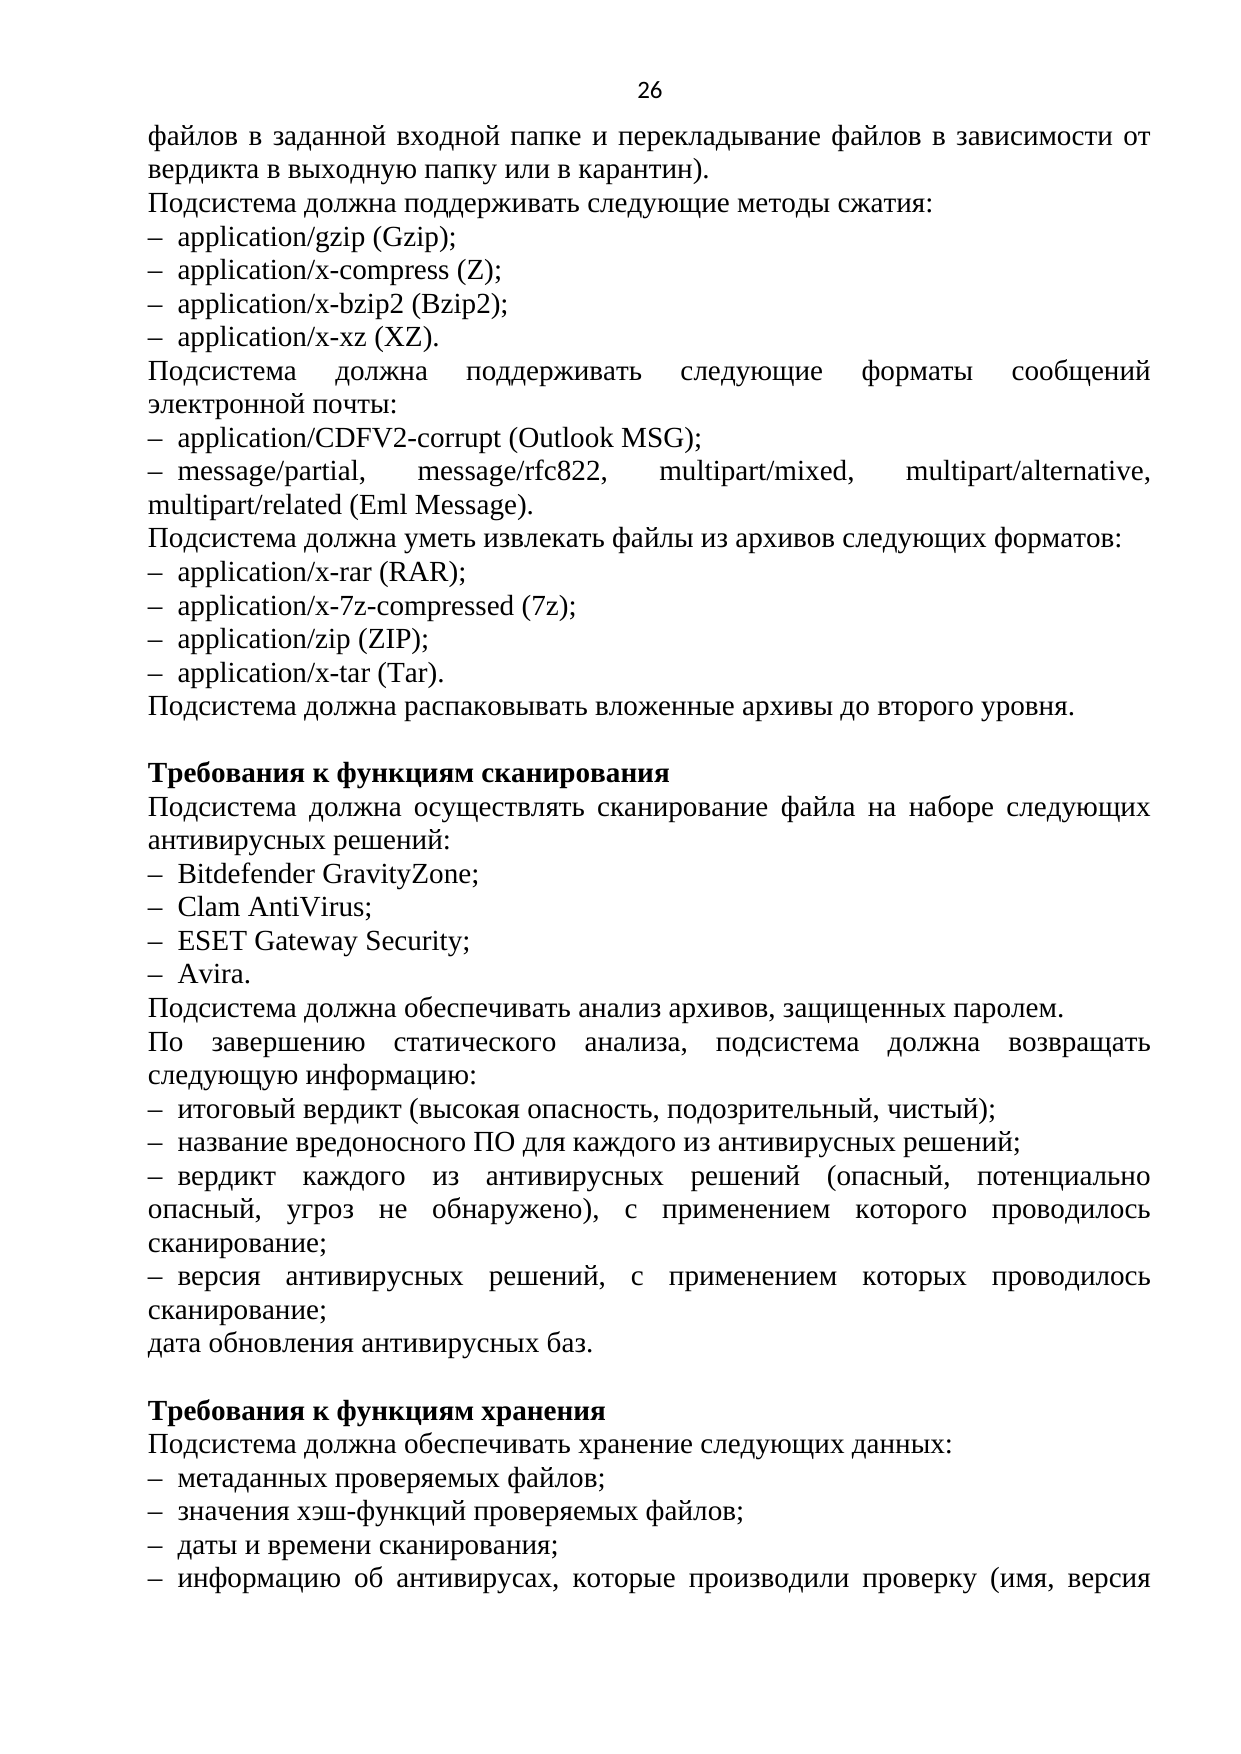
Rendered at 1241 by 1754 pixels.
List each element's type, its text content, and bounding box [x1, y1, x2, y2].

list значения хэш-функций проверяемых файлов; [148, 1493, 1152, 1527]
list application/gzip (Gzip); [148, 219, 1152, 252]
text Подсистема должна распаковывать вложенные архивы до второго уровня. [148, 688, 1152, 722]
text Требования к функциям хранения [148, 1393, 1152, 1426]
list даты и времени сканирования; [148, 1527, 1152, 1560]
list Подсистема должна обеспечивать хранение следующих данных: [148, 1426, 1152, 1460]
list Подсистема должна поддерживать следующие форматы сообщений электронной почты: [148, 353, 1152, 420]
list message/partial, message/rfc822, multipart/mixed, multipart/alternative, multipart/related (Eml Message). [148, 453, 1152, 521]
list Avira. [148, 957, 1152, 990]
list application/x-7z-compressed (7z); [148, 588, 1152, 621]
list вердикт каждого из антивирусных решений (опасный, потенциально опасный, угроз не обнаружено), с применением которого проводилось сканирование; [148, 1158, 1152, 1258]
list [148, 118, 1152, 185]
text Требования к функциям сканирования [148, 755, 1152, 789]
list Подсистема должна обеспечивать анализ архивов, защищенных паролем. [148, 990, 1152, 1024]
list Bitdefender GravityZone; [148, 856, 1152, 889]
list application/x-compress (Z); [148, 252, 1152, 286]
list По завершению статического анализа, подсистема должна возвращать следующую информацию: [148, 1024, 1152, 1091]
list название вредоносного ПО для каждого из антивирусных решений; [148, 1124, 1152, 1158]
list Подсистема должна поддерживать следующие методы сжатия: [148, 185, 1152, 219]
list application/CDFV2-corrupt (Outlook MSG); [148, 420, 1152, 453]
list application/x-bzip2 (Bzip2); [148, 286, 1152, 319]
list Подсистема должна уметь извлекать файлы из архивов следующих форматов: [148, 521, 1152, 554]
text дата обновления антивирусных баз. [148, 1326, 1152, 1359]
list application/x-tar (Tar). [148, 655, 1152, 688]
list итоговый вердикт (высокая опасность, подозрительный, чистый); [148, 1091, 1152, 1124]
list application/x-rar (RAR); [148, 554, 1152, 588]
list application/zip (ZIP); [148, 621, 1152, 655]
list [148, 1560, 1152, 1594]
list Clam AntiVirus; [148, 889, 1152, 923]
list ESET Gateway Security; [148, 923, 1152, 957]
list метаданных проверяемых файлов; [148, 1460, 1152, 1493]
list Подсистема должна осуществлять сканирование файла на наборе следующих антивирусных решений: [148, 789, 1152, 856]
list версия антивирусных решений, с применением которых проводилось сканирование; [148, 1258, 1152, 1326]
list application/x-xz (XZ). [148, 319, 1152, 353]
